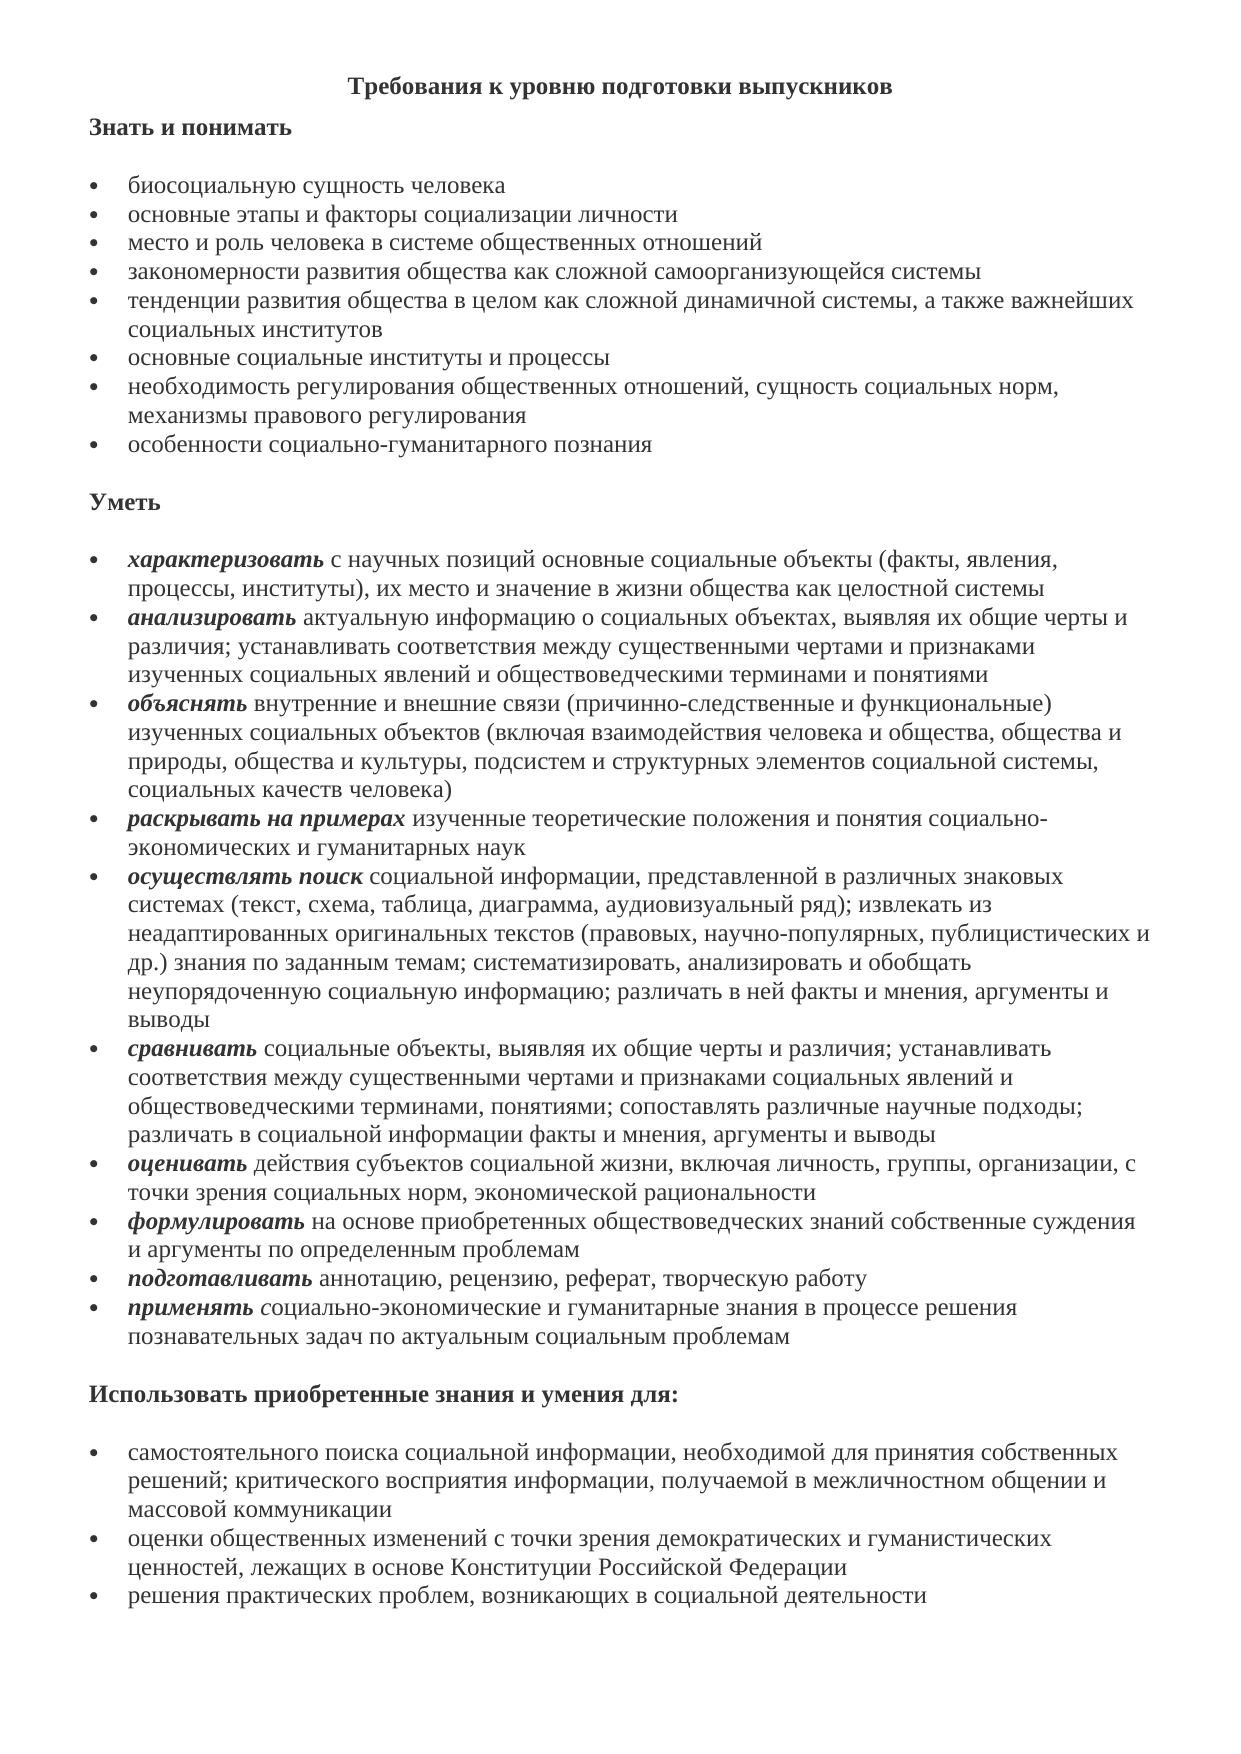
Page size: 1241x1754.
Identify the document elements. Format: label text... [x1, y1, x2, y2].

list биосоциальную сущность человека [90, 170, 1152, 199]
list сравнивать социальные объекты, выявляя их общие черты и различия; устанавливать соответствия между существенными чертами и признаками социальных явлений и обществоведческими терминами, понятиями; сопоставлять различные научные подходы; различать в социальной информации факты и мнения, аргументы и выводы [90, 1033, 1152, 1148]
list оценки общественных изменений с точки зрения демократических и гуманистических ценностей, лежащих в основе Конституции Российской Федерации [90, 1523, 1152, 1580]
list место и роль человека в системе общественных отношений [90, 227, 1152, 256]
list основные социальные институты и процессы [90, 342, 1152, 371]
list осуществлять поиск социальной информации, представленной в различных знаковых системах (текст, схема, таблица, диаграмма, аудиовизуальный ряд); извлекать из неадаптированных оригинальных текстов (правовых, научно-популярных, публицистических и др.) знания по заданным темам; систематизировать, анализировать и обобщать неупорядоченную социальную информацию; различать в ней факты и мнения, аргументы и выводы [90, 861, 1152, 1033]
list подготавливать аннотацию, рецензию, реферат, творческую работу [90, 1263, 1152, 1292]
text Требования к уровню подготовки выпускников [89, 71, 1152, 99]
list оценивать действия субъектов социальной жизни, включая личность, группы, организации, с точки зрения социальных норм, экономической рациональности [90, 1148, 1152, 1206]
list основные этапы и факторы социализации личности [90, 199, 1152, 227]
list раскрывать на примерах изученные теоретические положения и понятия социально-экономических и гуманитарных наук [90, 803, 1152, 861]
list анализировать актуальную информацию о социальных объектах, выявляя их общие черты и различия; устанавливать соответствия между существенными чертами и признаками изученных социальных явлений и обществоведческими терминами и понятиями [90, 602, 1152, 688]
list формулировать на основе приобретенных обществоведческих знаний собственные суждения и аргументы по определенным проблемам [90, 1206, 1152, 1263]
list самостоятельного поиска социальной информации, необходимой для принятия собственных решений; критического восприятия информации, получаемой в межличностном общении и массовой коммуникации [90, 1437, 1152, 1523]
list решения практических проблем, возникающих в социальной деятельности [90, 1580, 1152, 1609]
list характеризовать с научных позиций основные социальные объекты (факты, явления, процессы, институты), их место и значение в жизни общества как целостной системы [90, 544, 1152, 602]
list особенности социально-гуманитарного познания [90, 429, 1152, 457]
list необходимость регулирования общественных отношений, сущность социальных норм, механизмы правового регулирования [90, 371, 1152, 429]
text Знать и понимать [89, 112, 1152, 141]
list применять социально-экономические и гуманитарные знания в процессе решения познавательных задач по актуальным социальным проблемам [90, 1292, 1152, 1349]
text Использовать приобретенные знания и умения для: [89, 1379, 1152, 1407]
list объяснять внутренние и внешние связи (причинно-следственные и функциональные) изученных социальных объектов (включая взаимодействия человека и общества, общества и природы, общества и культуры, подсистем и структурных элементов социальной системы, социальных качеств человека) [90, 688, 1152, 803]
list закономерности развития общества как сложной самоорганизующейся системы [90, 256, 1152, 285]
text Уметь [89, 487, 1152, 515]
list тенденции развития общества в целом как сложной динамичной системы, а также важнейших социальных институтов [90, 285, 1152, 342]
